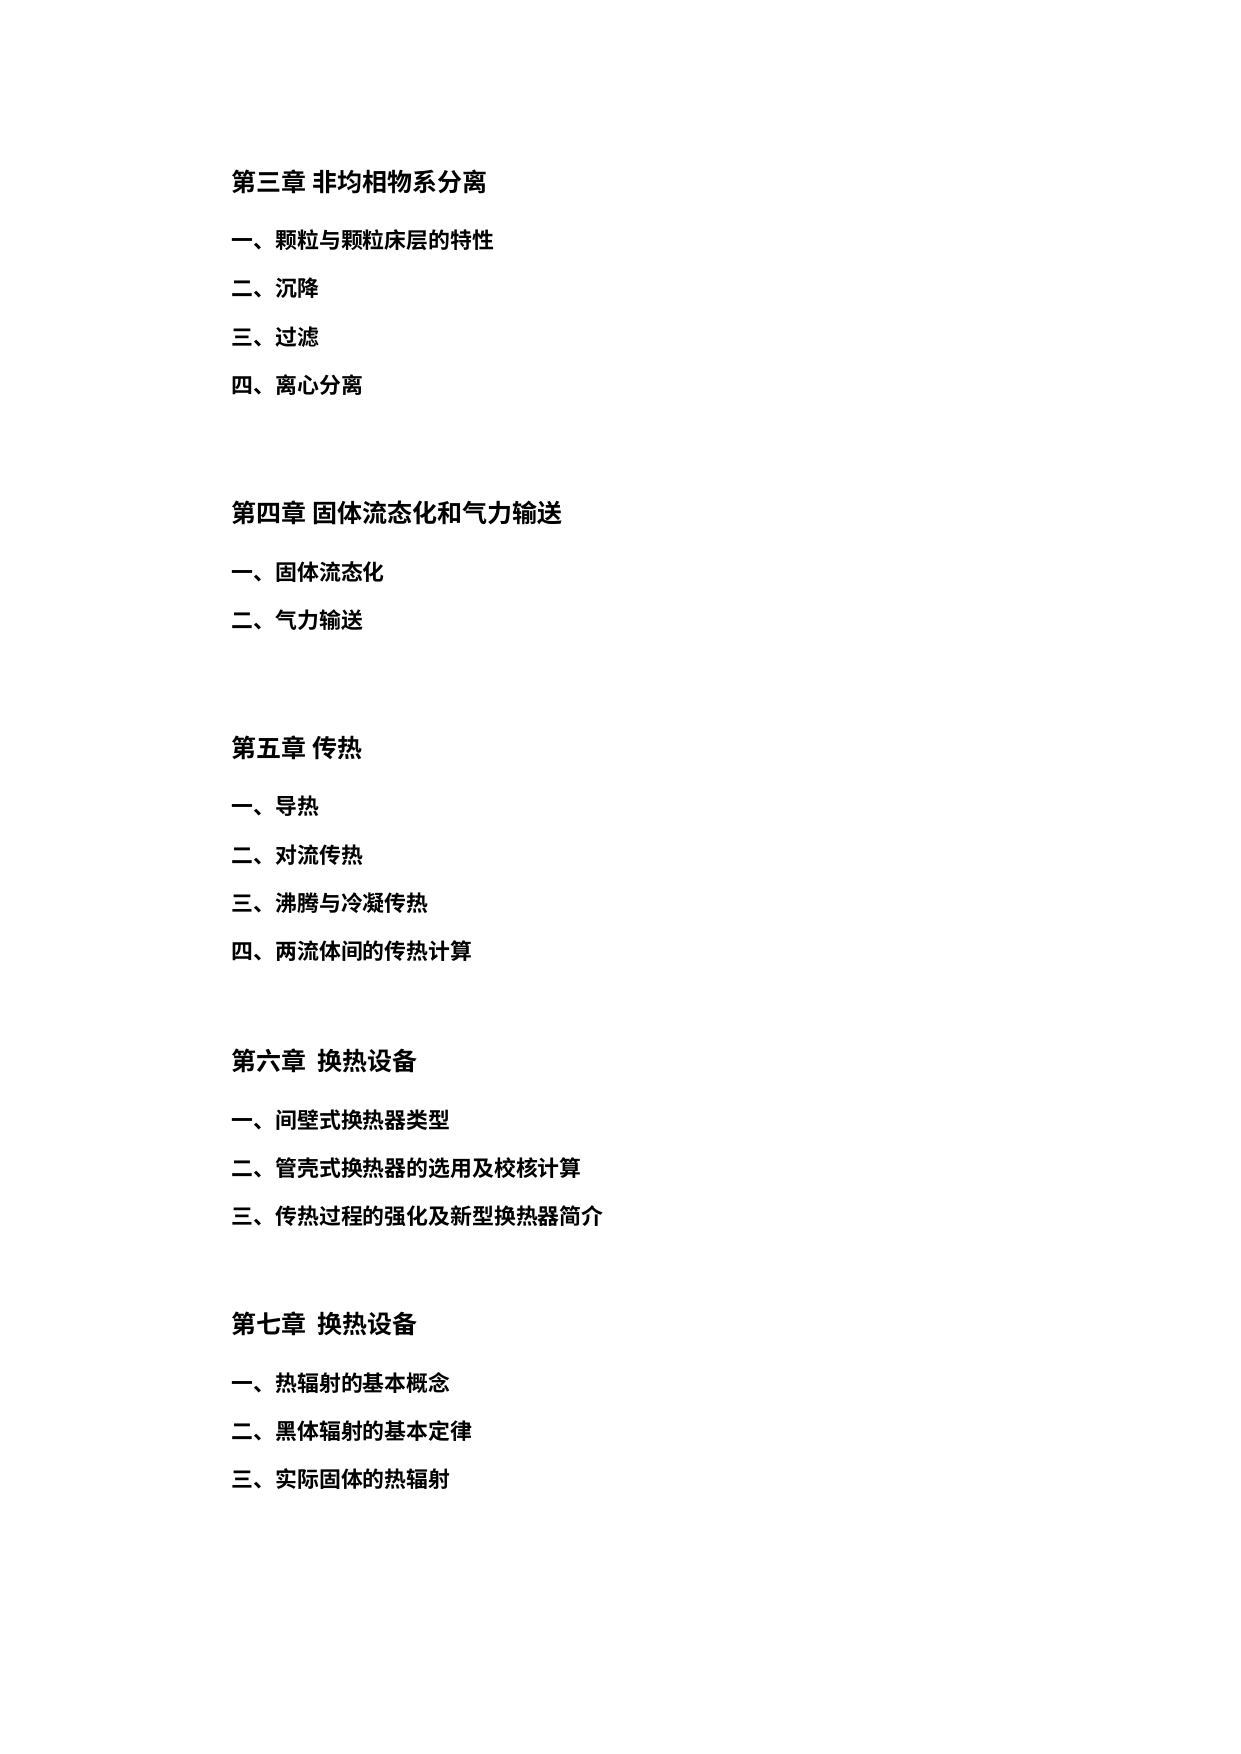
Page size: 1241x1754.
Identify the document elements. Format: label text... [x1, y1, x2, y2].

subtitle 第三章 非均相物系分离 [187, 162, 1053, 198]
list 二、沉降 [187, 271, 1053, 303]
list 一、间壁式换热器类型 [187, 1102, 1053, 1135]
subtitle 第六章 换热设备 [187, 1042, 1053, 1078]
list 三、沸腾与冷凝传热 [187, 886, 1053, 918]
list 三、实际固体的热辐射 [187, 1462, 1053, 1494]
subtitle 第五章 传热 [187, 728, 1053, 764]
list 一、固体流态化 [187, 554, 1053, 587]
list 三、传热过程的强化及新型换热器简介 [187, 1199, 1053, 1231]
list 一、颗粒与颗粒床层的特性 [187, 223, 1053, 255]
list 三、过滤 [187, 319, 1053, 352]
list 二、对流传热 [187, 837, 1053, 870]
list 二、黑体辐射的基本定律 [187, 1414, 1053, 1446]
subtitle 第四章 固体流态化和气力输送 [187, 493, 1053, 530]
list 一、导热 [187, 789, 1053, 821]
list 四、两流体间的传热计算 [187, 934, 1053, 966]
list 二、管壳式换热器的选用及校核计算 [187, 1151, 1053, 1183]
list 二、气力输送 [187, 602, 1053, 635]
subtitle 第七章 换热设备 [187, 1305, 1053, 1341]
list 一、热辐射的基本概念 [187, 1365, 1053, 1398]
list 四、离心分离 [187, 368, 1053, 400]
